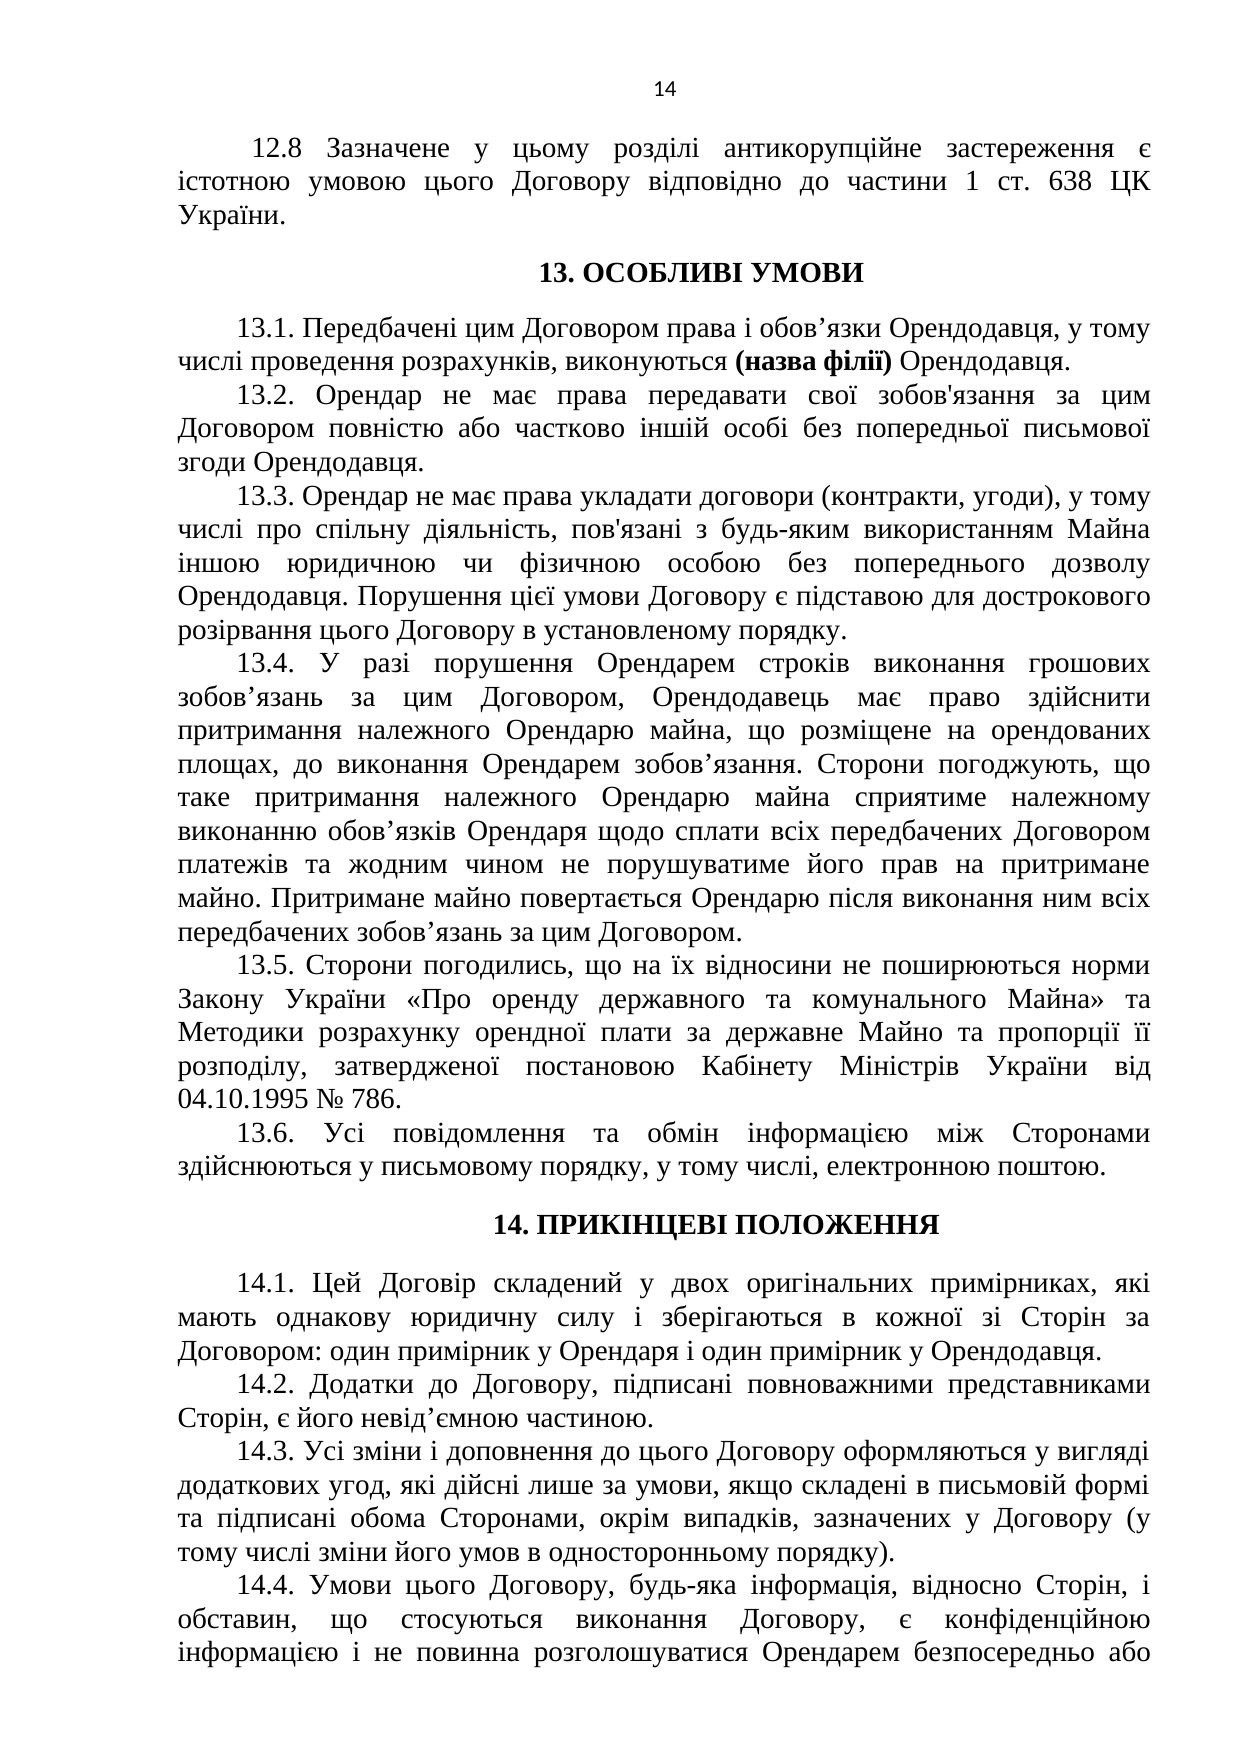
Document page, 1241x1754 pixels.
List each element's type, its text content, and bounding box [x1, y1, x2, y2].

text 14.1. Цей Договір складений у двох оригінальних примірниках, які мають однакову юридичну силу і зберігаються в кожної зі Сторін за Договором: один примірник у Орендаря і один примірник у Орендодавця. [177, 1266, 1152, 1366]
text 13.2. Орендар не має права передавати свої зобов'язання за цим Договором повністю або частково іншій особі без попередньої письмової згоди Орендодавця. [177, 377, 1152, 478]
text 13.6. Усі повідомлення та обмін інформацією між Сторонами здійснюються у письмовому порядку, у тому числі, електронною поштою. [177, 1115, 1152, 1182]
text 14.3. Усі зміни і доповнення до цього Договору оформляються у вигляді додаткових угод, які дійсні лише за умови, якщо складені в письмовій формі та підписані обома Сторонами, окрім випадків, зазначених у Договору (у тому числі зміни його умов в односторонньому порядку). [177, 1433, 1152, 1567]
text 13.1. Передбачені цим Договором права і обов’язки Орендодавця, у тому числі проведення розрахунків, виконуються (назва філії) Орендодавця. [177, 310, 1152, 377]
text 14.2. Додатки до Договору, підписані повноважними представниками Сторін, є його невід’ємною частиною. [177, 1366, 1152, 1433]
text 13.5. Сторони погодились, що на їх відносини не поширюються норми Закону України «Про оренду державного та комунального Майна» та Методики розрахунку орендної плати за державне Майно та пропорції її розподілу, затвердженої постановою Кабінету Міністрів України від 04.10.1995 № 786. [177, 947, 1152, 1115]
text 13.4. У разі порушення Орендарем строків виконання грошових зобов’язань за цим Договором, Орендодавець має право здійснити притримання належного Орендарю майна, що розміщене на орендованих площах, до виконання Орендарем зобов’язання. Сторони погоджують, що таке притримання належного Орендарю майна сприятиме належному виконанню обов’язків Орендаря щодо сплати всіх передбачених Договором платежів та жодним чином не порушуватиме його прав на притримане майно. Притримане майно повертається Орендарю після виконання ним всіх передбачених зобов’язань за цим Договором. [177, 645, 1152, 947]
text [177, 1567, 1152, 1668]
text 13. ОСОБЛИВІ УМОВИ [177, 256, 1152, 289]
text 13.3. Орендар не має права укладати договори (контракти, угоди), у тому числі про спільну діяльність, пов'язані з будь-яким використанням Майна іншою юридичною чи фізичною особою без попереднього дозволу Орендодавця. Порушення цієї умови Договору є підставою для дострокового розірвання цього Договору в установленому порядку. [177, 478, 1152, 645]
text 14. ПРИКІНЦЕВІ ПОЛОЖЕННЯ [281, 1207, 1152, 1241]
text 12.8 Зазначене у цьому розділі антикорупційне застереження є істотною умовою цього Договору відповідно до частини 1 ст. 638 ЦК України. [177, 130, 1152, 231]
